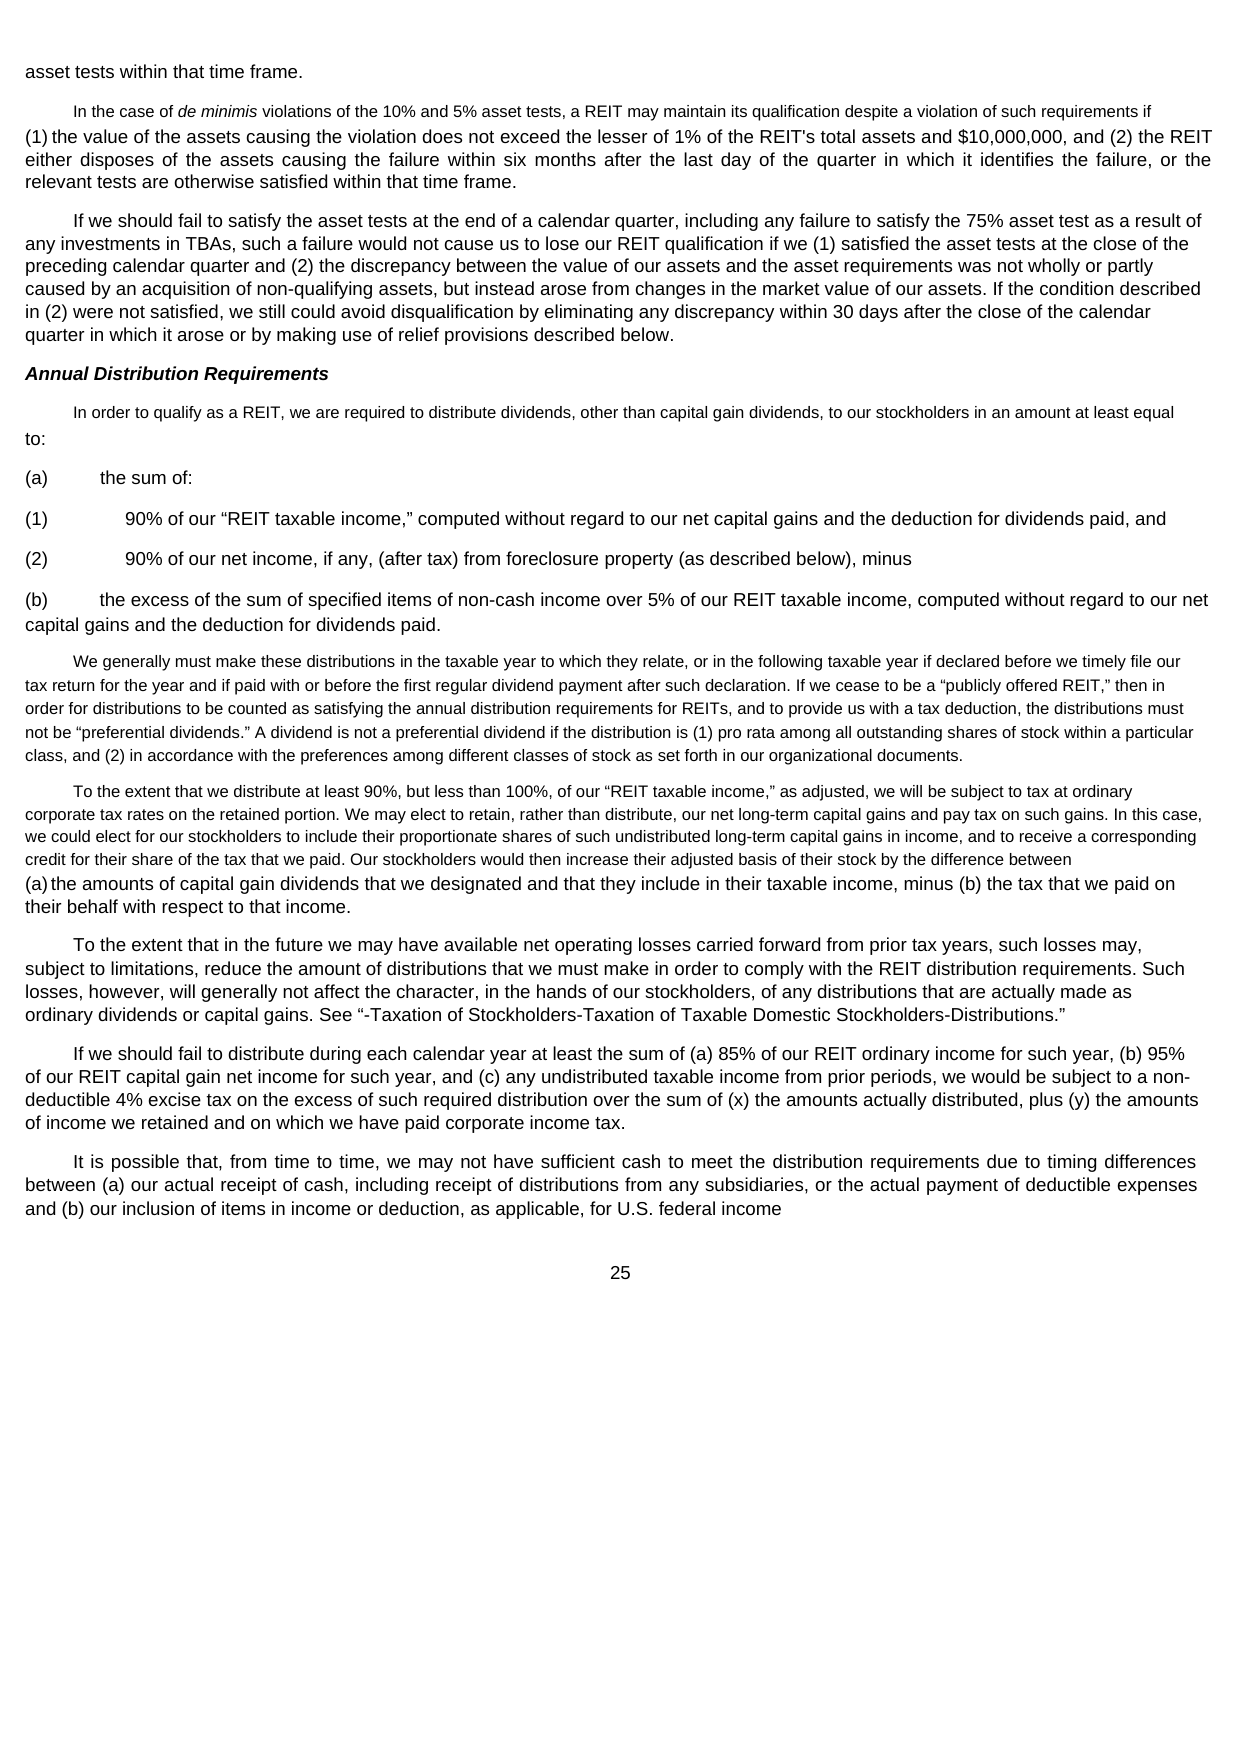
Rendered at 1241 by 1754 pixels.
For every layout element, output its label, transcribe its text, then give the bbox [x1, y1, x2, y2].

text 25 [25, 1261, 1215, 1283]
text If we should fail to distribute during each calendar year at least the sum of (a) 85% of our REIT ordinary income for such year, (b) 95% of our REIT capital gain net income for such year, and (c) any undistributed taxable income from prior periods, we would be subject to a non-deductible 4% excise tax on the excess of such required distribution over the sum of (x) the amounts actually distributed, plus (y) the amounts of income we retained and on which we have paid corporate income tax. [25, 1042, 1205, 1134]
text It is possible that, from time to time, we may not have sufficient cash to meet the distribution requirements due to timing differences between (a) our actual receipt of cash, including receipt of distributions from any subsidiaries, or the actual payment of deductible expenses and (b) our inclusion of items in income or deduction, as applicable, for U.S. federal income [25, 1151, 1199, 1219]
list the excess of the sum of specified items of non-cash income over 5% of our REIT taxable income, computed without regard to our net capital gains and the deduction for dividends paid. [25, 589, 1213, 635]
list the value of the assets causing the violation does not exceed the lesser of 1% of the REIT's total assets and $10,000,000, and (2) the REIT either disposes of the assets causing the failure within six months after the last day of the quarter in which it identifies the failure, or the relevant tests are otherwise satisfied within that time frame. [25, 126, 1213, 193]
text to: [25, 427, 1213, 449]
text If we should fail to satisfy the asset tests at the end of a calendar quarter, including any failure to satisfy the 75% asset test as a result of any investments in TBAs, such a failure would not cause us to lose our REIT qualification if we (1) satisfied the asset tests at the close of the preceding calendar quarter and (2) the discrepancy between the value of our assets and the asset requirements was not wholly or partly caused by an acquisition of non-qualifying assets, but instead arose from changes in the market value of our assets. If the condition described in (2) were not satisfied, we still could avoid disqualification by eliminating any discrepancy within 30 days after the close of the calendar quarter in which it arose or by making use of relief provisions described below. [25, 210, 1213, 345]
text To the extent that we distribute at least 90%, but less than 100%, of our “REIT taxable income,” as adjusted, we will be subject to tax at ordinary corporate tax rates on the retained portion. We may elect to retain, rather than distribute, our net long-term capital gains and pay tax on such gains. In this case, we could elect for our stockholders to include their proportionate shares of such undistributed long-term capital gains in income, and to receive a corresponding credit for their share of the tax that we paid. Our stockholders would then increase their adjusted basis of their stock by the difference between [25, 782, 1207, 869]
text To the extent that in the future we may have available net operating losses carried forward from prior tax years, such losses may, subject to limitations, reduce the amount of distributions that we must make in order to comply with the REIT distribution requirements. Such losses, however, will generally not affect the character, in the hands of our stockholders, of any distributions that are actually made as ordinary dividends or capital gains. See “-Taxation of Stockholders-Taxation of Taxable Domestic Stockholders-Distributions.” [25, 934, 1205, 1026]
list 90% of our net income, if any, (after tax) from foreclosure property (as described below), minus [25, 548, 1213, 569]
text In the case of de minimis violations of the 10% and 5% asset tests, a REIT may maintain its qualification despite a violation of such requirements if [73, 102, 1213, 121]
text asset tests within that time frame. [25, 61, 1213, 82]
list the amounts of capital gain dividends that we designated and that they include in their taxable income, minus (b) the tax that we paid on their behalf with respect to that income. [25, 873, 1213, 918]
list the sum of: [25, 467, 1213, 488]
text Annual Distribution Requirements [25, 362, 1213, 384]
text In order to qualify as a REIT, we are required to distribute dividends, other than capital gain dividends, to our stockholders in an amount at least equal [73, 403, 1213, 422]
list 90% of our “REIT taxable income,” computed without regard to our net capital gains and the deduction for dividends paid, and [25, 507, 1213, 529]
text We generally must make these distributions in the taxable year to which they relate, or in the following taxable year if declared before we timely file our tax return for the year and if paid with or before the first regular dividend payment after such declaration. If we cease to be a “publicly offered REIT,” then in order for distributions to be counted as satisfying the annual distribution requirements for REITs, and to provide us with a tax deduction, the distributions must not be “preferential dividends.” A dividend is not a preferential dividend if the distribution is (1) pro rata among all outstanding shares of stock within a particular class, and (2) in accordance with the preferences among different classes of stock as set forth in our organizational documents. [25, 652, 1197, 765]
